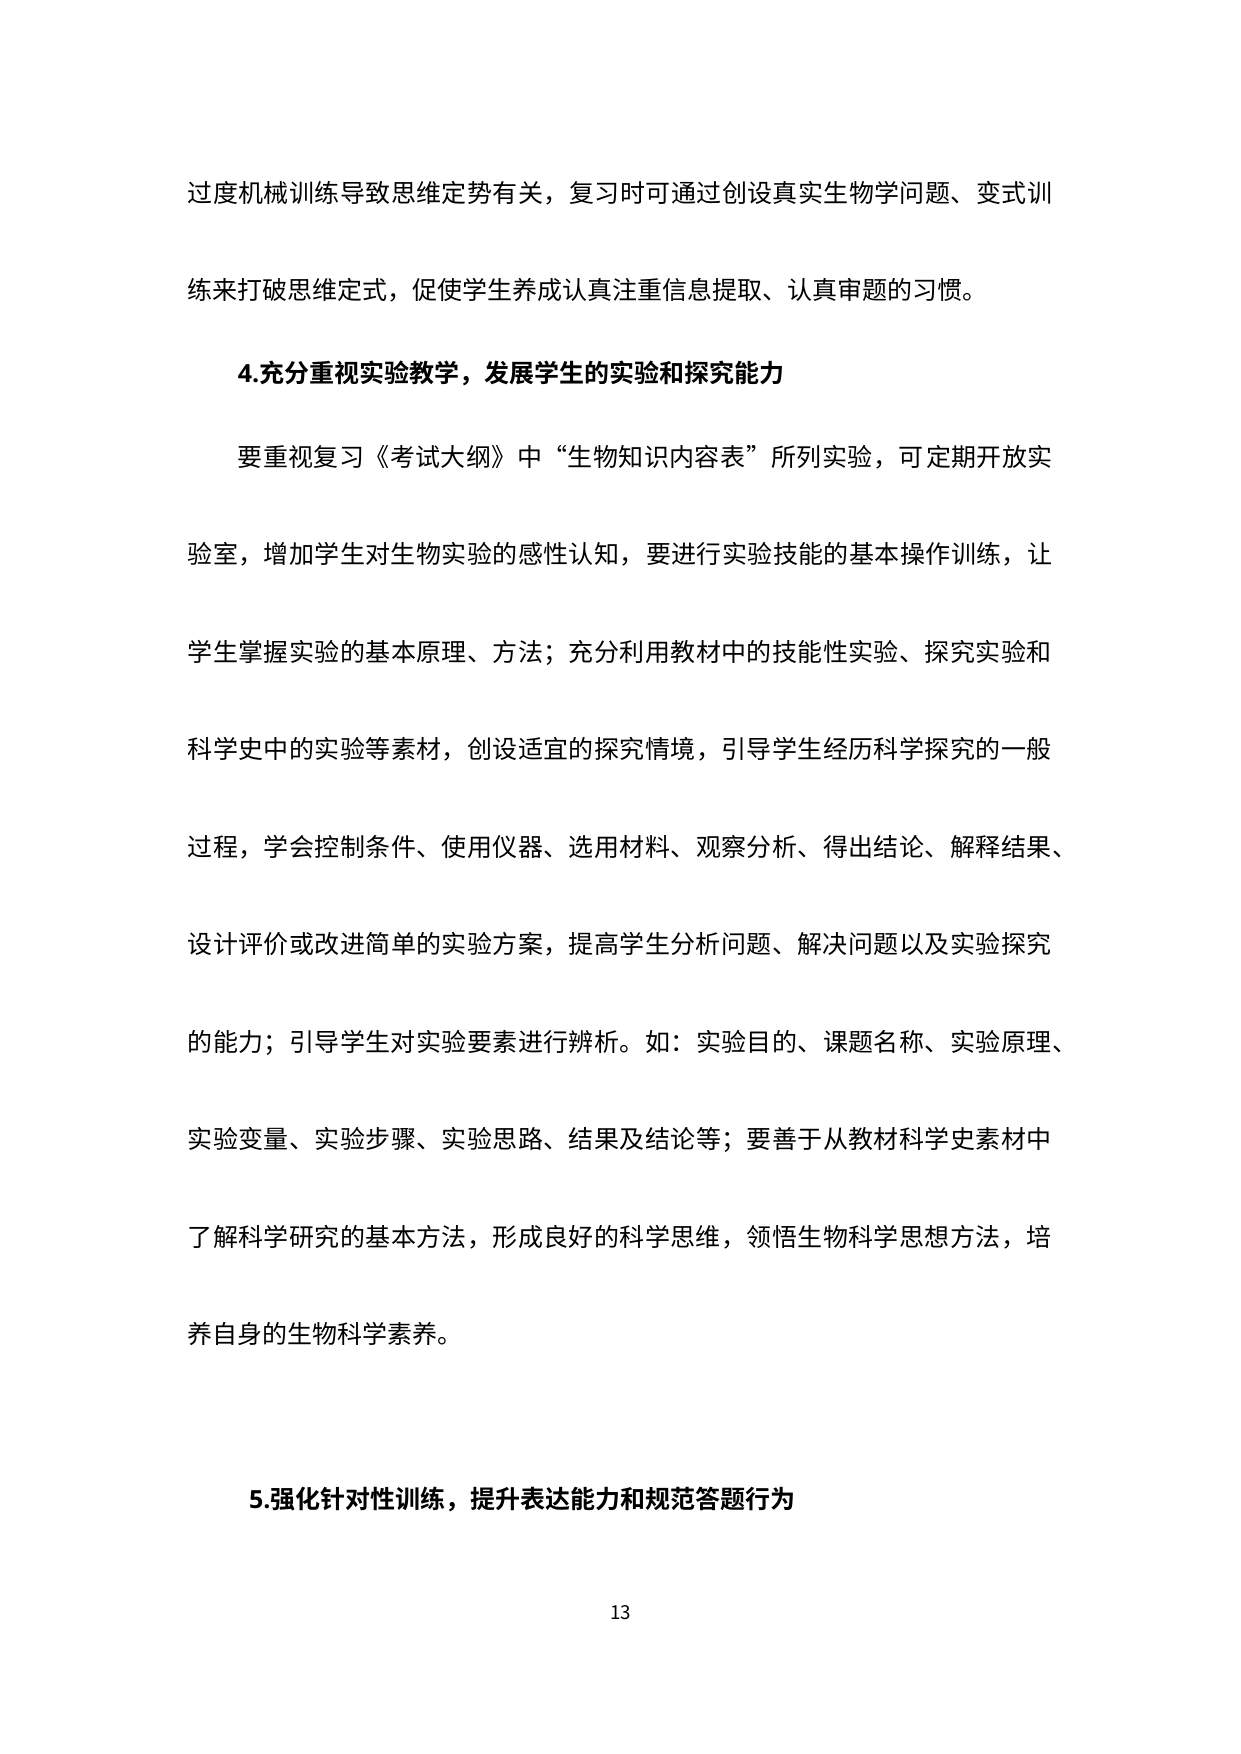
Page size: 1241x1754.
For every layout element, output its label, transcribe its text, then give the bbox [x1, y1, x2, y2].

text 4.充分重视实验教学，发展学生的实验和探究能力 [187, 339, 1053, 404]
text 5.强化针对性训练，提升表达能力和规范答题行为 [187, 1465, 1053, 1530]
text 要重视复习《考试大纲》中“生物知识内容表”所列实验，可定期开放实验室，增加学生对生物实验的感性认知，要进行实验技能的基本操作训练，让学生掌握实验的基本原理、方法；充分利用教材中的技能性实验、探究实验和科学史中的实验等素材，创设适宜的探究情境，引导学生经历科学探究的一般过程，学会控制条件、使用仪器、选用材料、观察分析、得出结论、解释结果、设计评价或改进简单的实验方案，提高学生分析问题、解决问题以及实验探究的能力；引导学生对实验要素进行辨析。如：实验目的、课题名称、实验原理、实验变量、实验步骤、实验思路、结果及结论等；要善于从教材科学史素材中了解科学研究的基本方法，形成良好的科学思维，领悟生物科学思想方法，培养自身的生物科学素养。 [187, 423, 1053, 1365]
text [187, 159, 1053, 321]
